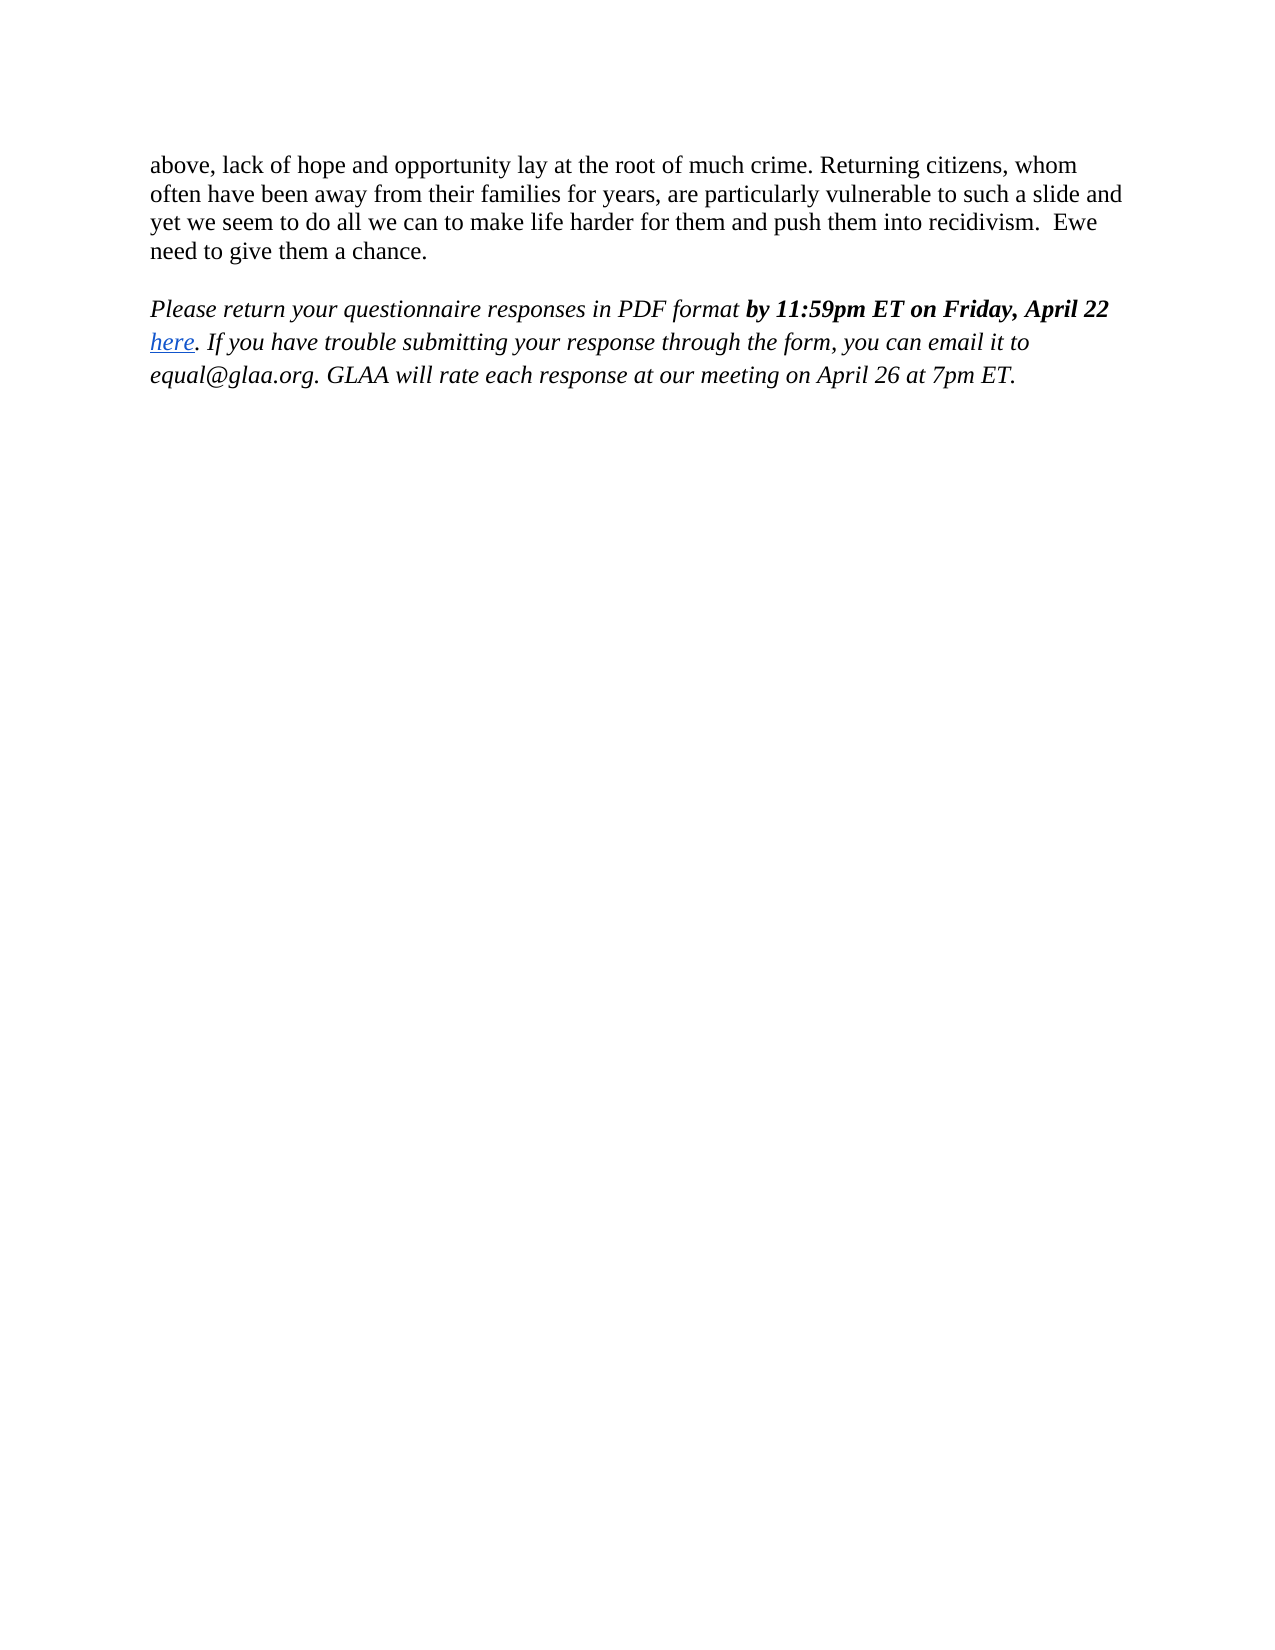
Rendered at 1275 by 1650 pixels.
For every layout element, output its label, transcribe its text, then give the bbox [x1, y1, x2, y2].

text Please return your questionnaire responses in PDF format by 11:59pm ET on Friday, April 22 here. If you have trouble submitting your response through the form, you can email it to equal@glaa.org. GLAA will rate each response at our meeting on April 26 at 7pm ET. [150, 294, 1125, 388]
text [150, 150, 1125, 265]
